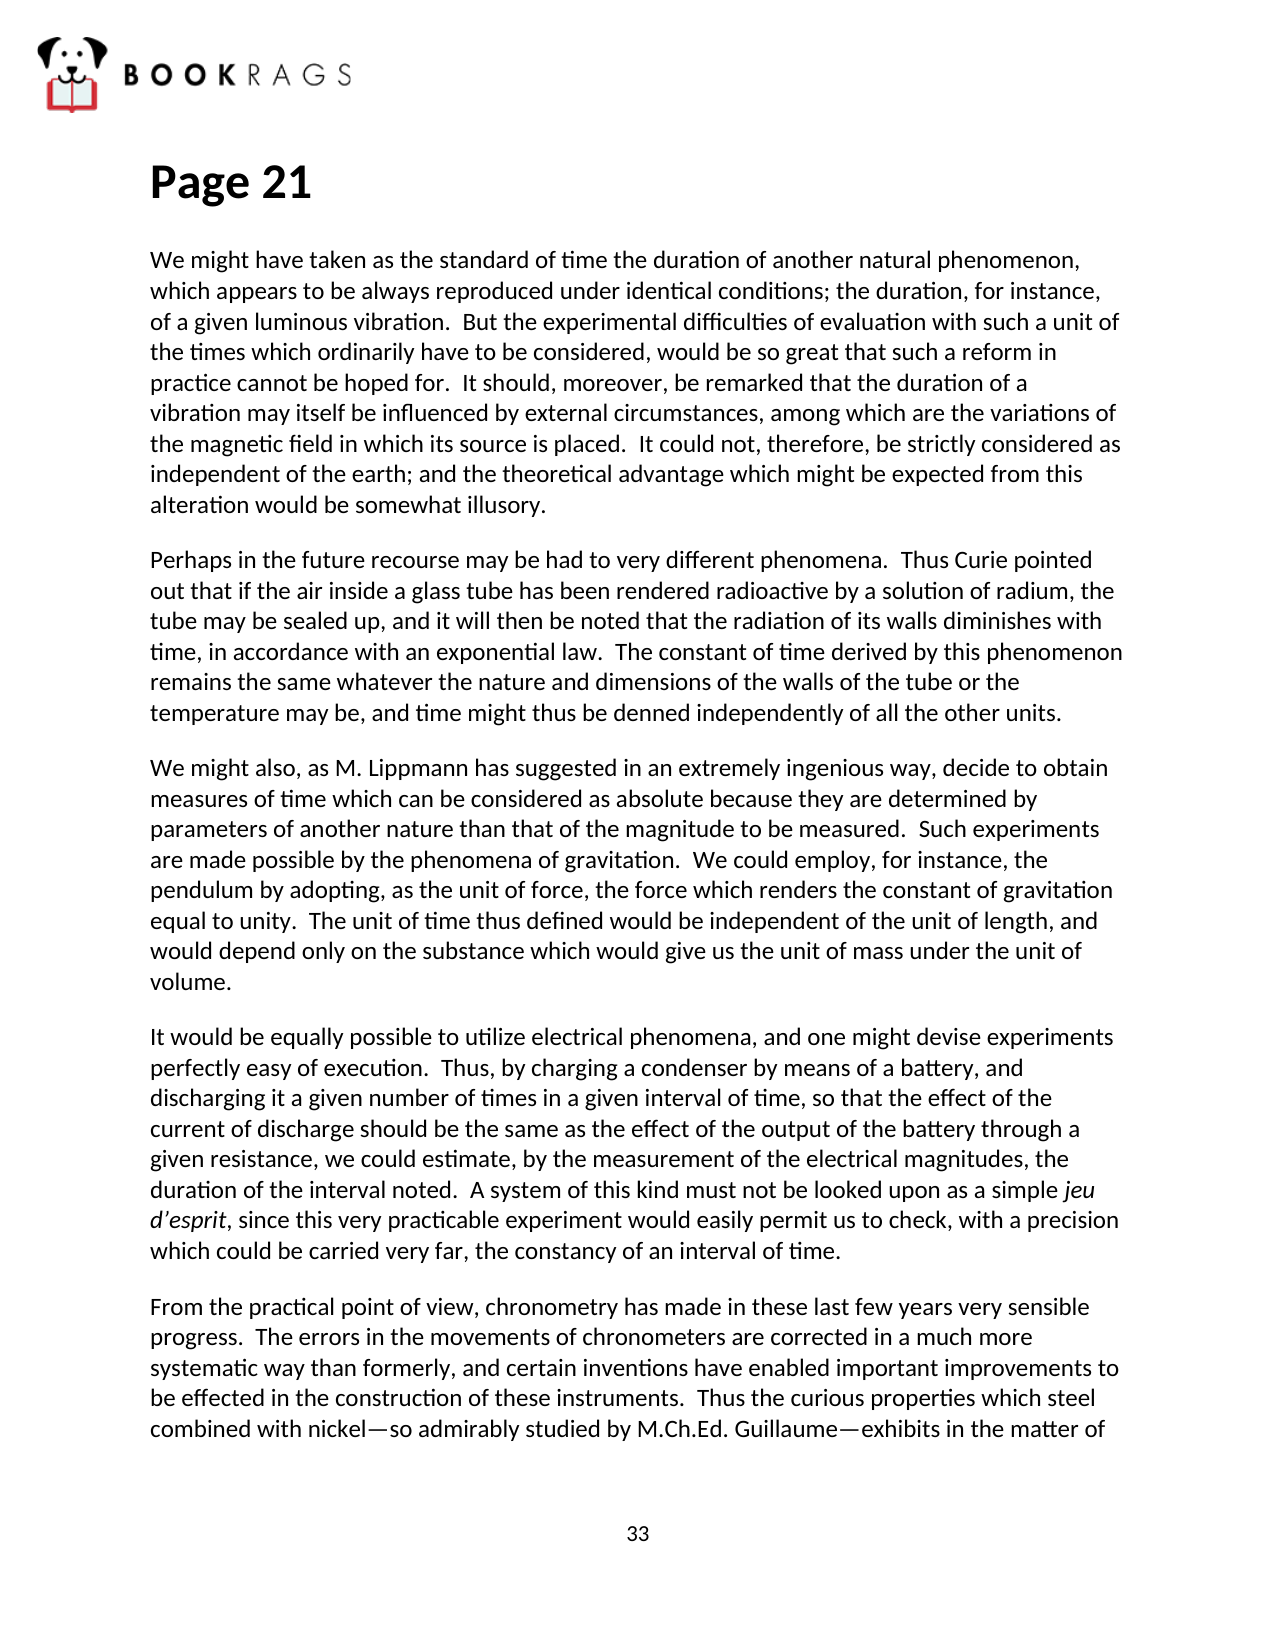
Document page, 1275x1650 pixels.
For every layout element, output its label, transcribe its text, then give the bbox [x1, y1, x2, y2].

text Perhaps in the future recourse may be had to very different phenomena. Thus Curie pointed out that if the air inside a glass tube has been rendered radioactive by a solution of radium, the tube may be sealed up, and it will then be noted that the radiation of its walls diminishes with time, in accordance with an exponential law. The constant of time derived by this phenomenon remains the same whatever the nature and dimensions of the walls of the tube or the temperature may be, and time might thus be denned independently of all the other units. [150, 544, 1125, 727]
picture [37, 37, 351, 113]
text Page 21 [150, 150, 1125, 211]
text We might also, as M. Lippmann has suggested in an extremely ingenious way, decide to obtain measures of time which can be considered as absolute because they are determined by parameters of another nature than that of the magnitude to be measured. Such experiments are made possible by the phenomena of gravitation. We could employ, for instance, the pendulum by adopting, as the unit of force, the force which renders the constant of gravitation equal to unity. The unit of time thus defined would be independent of the unit of length, and would depend only on the substance which would give us the unit of mass under the unit of volume. [150, 752, 1125, 997]
text We might have taken as the standard of time the duration of another natural phenomenon, which appears to be always reproduced under identical conditions; the duration, for instance, of a given luminous vibration. But the experimental difficulties of evaluation with such a unit of the times which ordinarily have to be considered, would be so great that such a reform in practice cannot be hoped for. It should, moreover, be remarked that the duration of a vibration may itself be influenced by external circumstances, among which are the variations of the magnetic field in which its source is placed. It could not, therefore, be strictly considered as independent of the earth; and the theoretical advantage which might be expected from this alteration would be somewhat illusory. [150, 244, 1125, 519]
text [150, 1291, 1125, 1443]
text It would be equally possible to utilize electrical phenomena, and one might devise experiments perfectly easy of execution. Thus, by charging a condenser by means of a battery, and discharging it a given number of times in a given interval of time, so that the effect of the current of discharge should be the same as the effect of the output of the battery through a given resistance, we could estimate, by the measurement of the electrical magnitudes, the duration of the interval noted. A system of this kind must not be looked upon as a simple jeu d’esprit, since this very practicable experiment would easily permit us to check, with a precision which could be carried very far, the constancy of an interval of time. [150, 1022, 1125, 1266]
